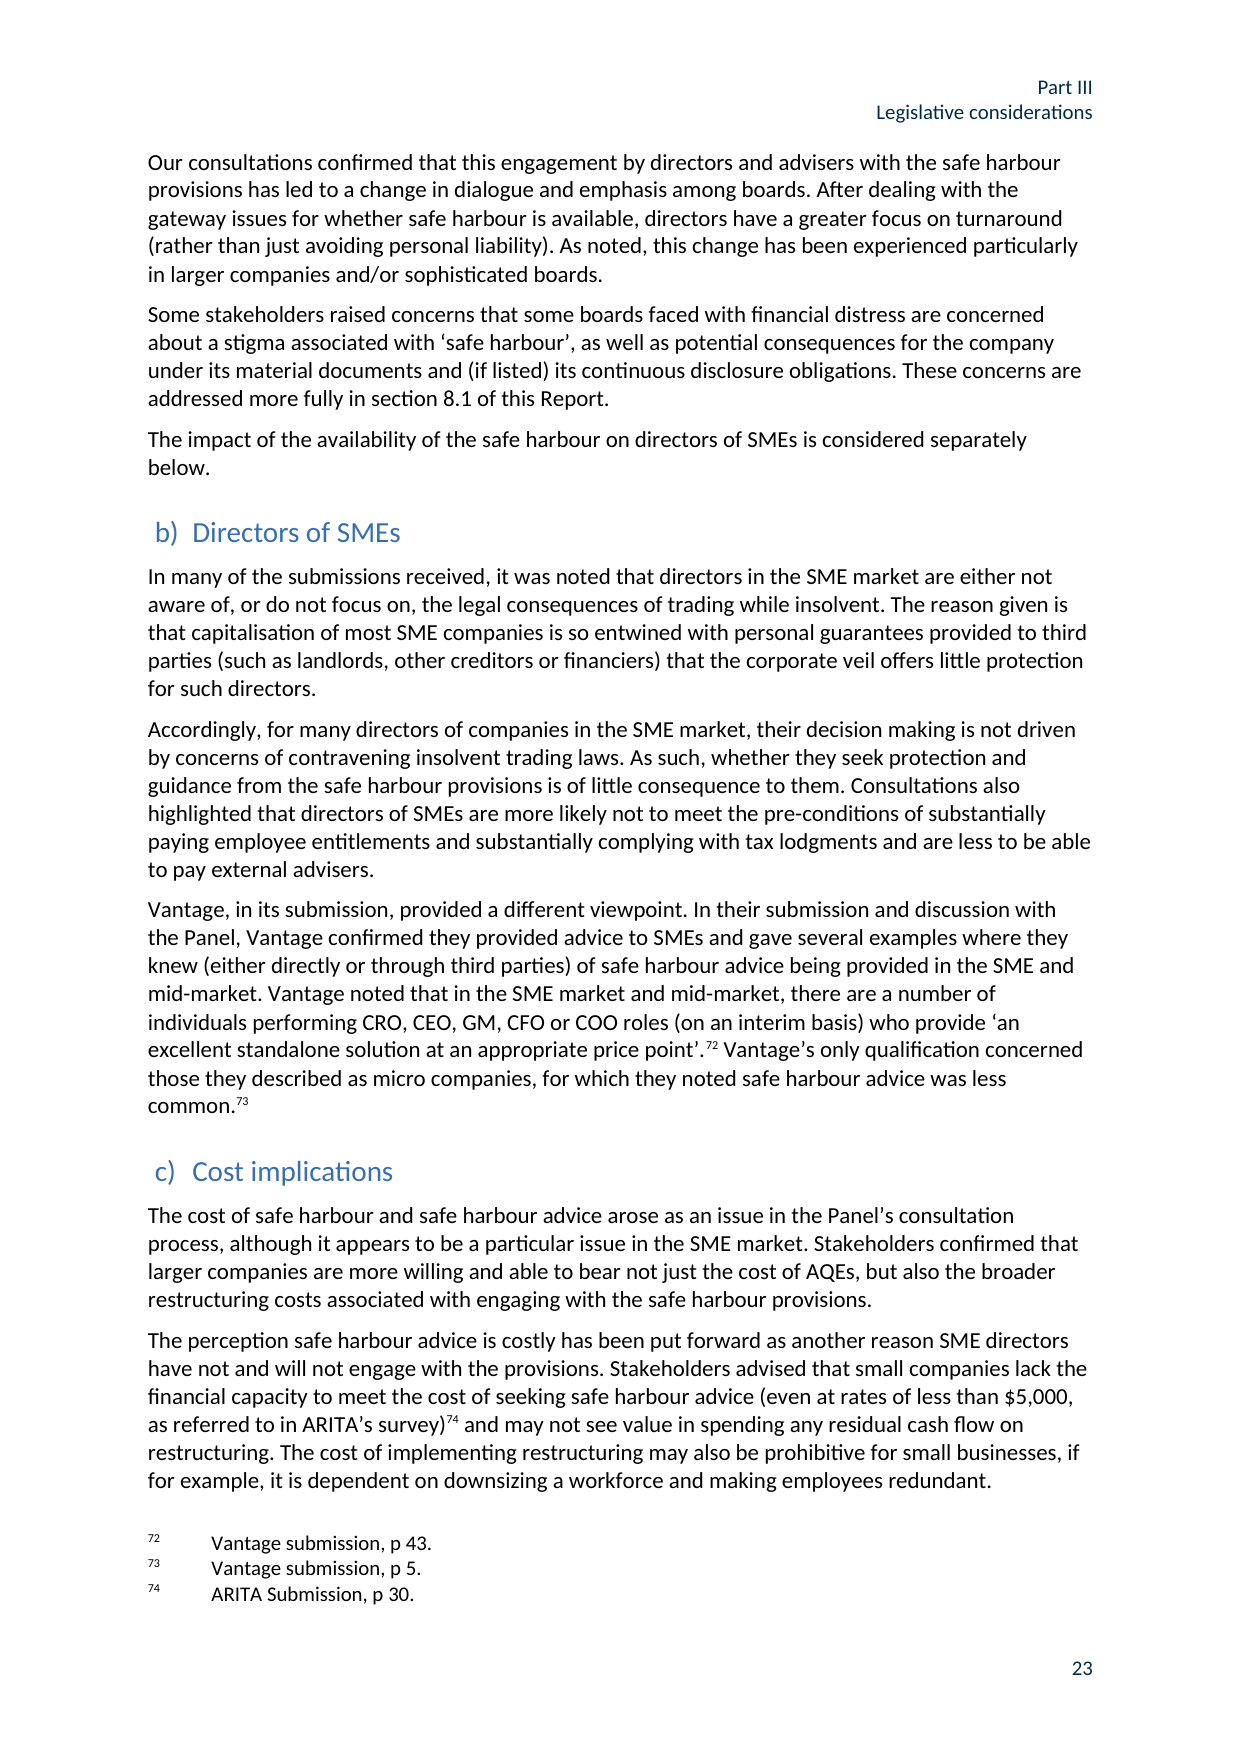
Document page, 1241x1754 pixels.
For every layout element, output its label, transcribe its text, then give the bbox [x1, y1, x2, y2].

text Some stakeholders raised concerns that some boards faced with financial distress are concerned about a stigma associated with ‘safe harbour’, as well as potential consequences for the company under its material documents and (if listed) its continuous disclosure obligations. These concerns are addressed more fully in section 8.1 of this Report. [148, 300, 1093, 412]
text Accordingly, for many directors of companies in the SME market, their decision making is not driven by concerns of contravening insolvent trading laws. As such, whether they seek protection and guidance from the safe harbour provisions is of little consequence to them. Consultations also highlighted that directors of SMEs are more likely not to meet the pre-conditions of substantially paying employee entitlements and substantially complying with tax lodgments and are less to be able to pay external advisers. [148, 715, 1093, 883]
text The perception safe harbour advice is costly has been put forward as another reason SME directors have not and will not engage with the provisions. Stakeholders advised that small companies lack the financial capacity to meet the cost of seeking safe harbour advice (even at rates of less than $5,000, as referred to in ARITA’s survey) and may not see value in spending any residual cash flow on restructuring. The cost of implementing restructuring may also be prohibitive for small businesses, if for example, it is dependent on downsizing a workforce and making employees redundant. [148, 1326, 1093, 1494]
subtitle Directors of SMEs [154, 514, 1093, 550]
text Our consultations confirmed that this engagement by directors and advisers with the safe harbour provisions has led to a change in dialogue and emphasis among boards. After dealing with the gateway issues for whether safe harbour is available, directors have a greater focus on turnaround (rather than just avoiding personal liability). As noted, this change has been experienced particularly in larger companies and/or sophisticated boards. [148, 148, 1093, 288]
subtitle Cost implications [154, 1153, 1093, 1189]
text In many of the submissions received, it was noted that directors in the SME market are either not aware of, or do not focus on, the legal consequences of trading while insolvent. The reason given is that capitalisation of most SME companies is so entwined with personal guarantees provided to third parties (such as landlords, other creditors or financiers) that the corporate veil offers little protection for such directors. [148, 562, 1093, 702]
text The impact of the availability of the safe harbour on directors of SMEs is considered separately below. [148, 425, 1093, 481]
text Vantage, in its submission, provided a different viewpoint. In their submission and discussion with the Panel, Vantage confirmed they provided advice to SMEs and gave several examples where they knew (either directly or through third parties) of safe harbour advice being provided in the SME and mid-market. Vantage noted that in the SME market and mid-market, there are a number of individuals performing CRO, CEO, GM, CFO or COO roles (on an interim basis) who provide ‘an excellent standalone solution at an appropriate price point’. Vantage’s only qualification concerned those they described as micro companies, for which they noted safe harbour advice was less common. [148, 896, 1093, 1120]
text The cost of safe harbour and safe harbour advice arose as an issue in the Panel’s consultation process, although it appears to be a particular issue in the SME market. Stakeholders confirmed that larger companies are more willing and able to bear not just the cost of AQEs, but also the broader restructuring costs associated with engaging with the safe harbour provisions. [148, 1201, 1093, 1313]
